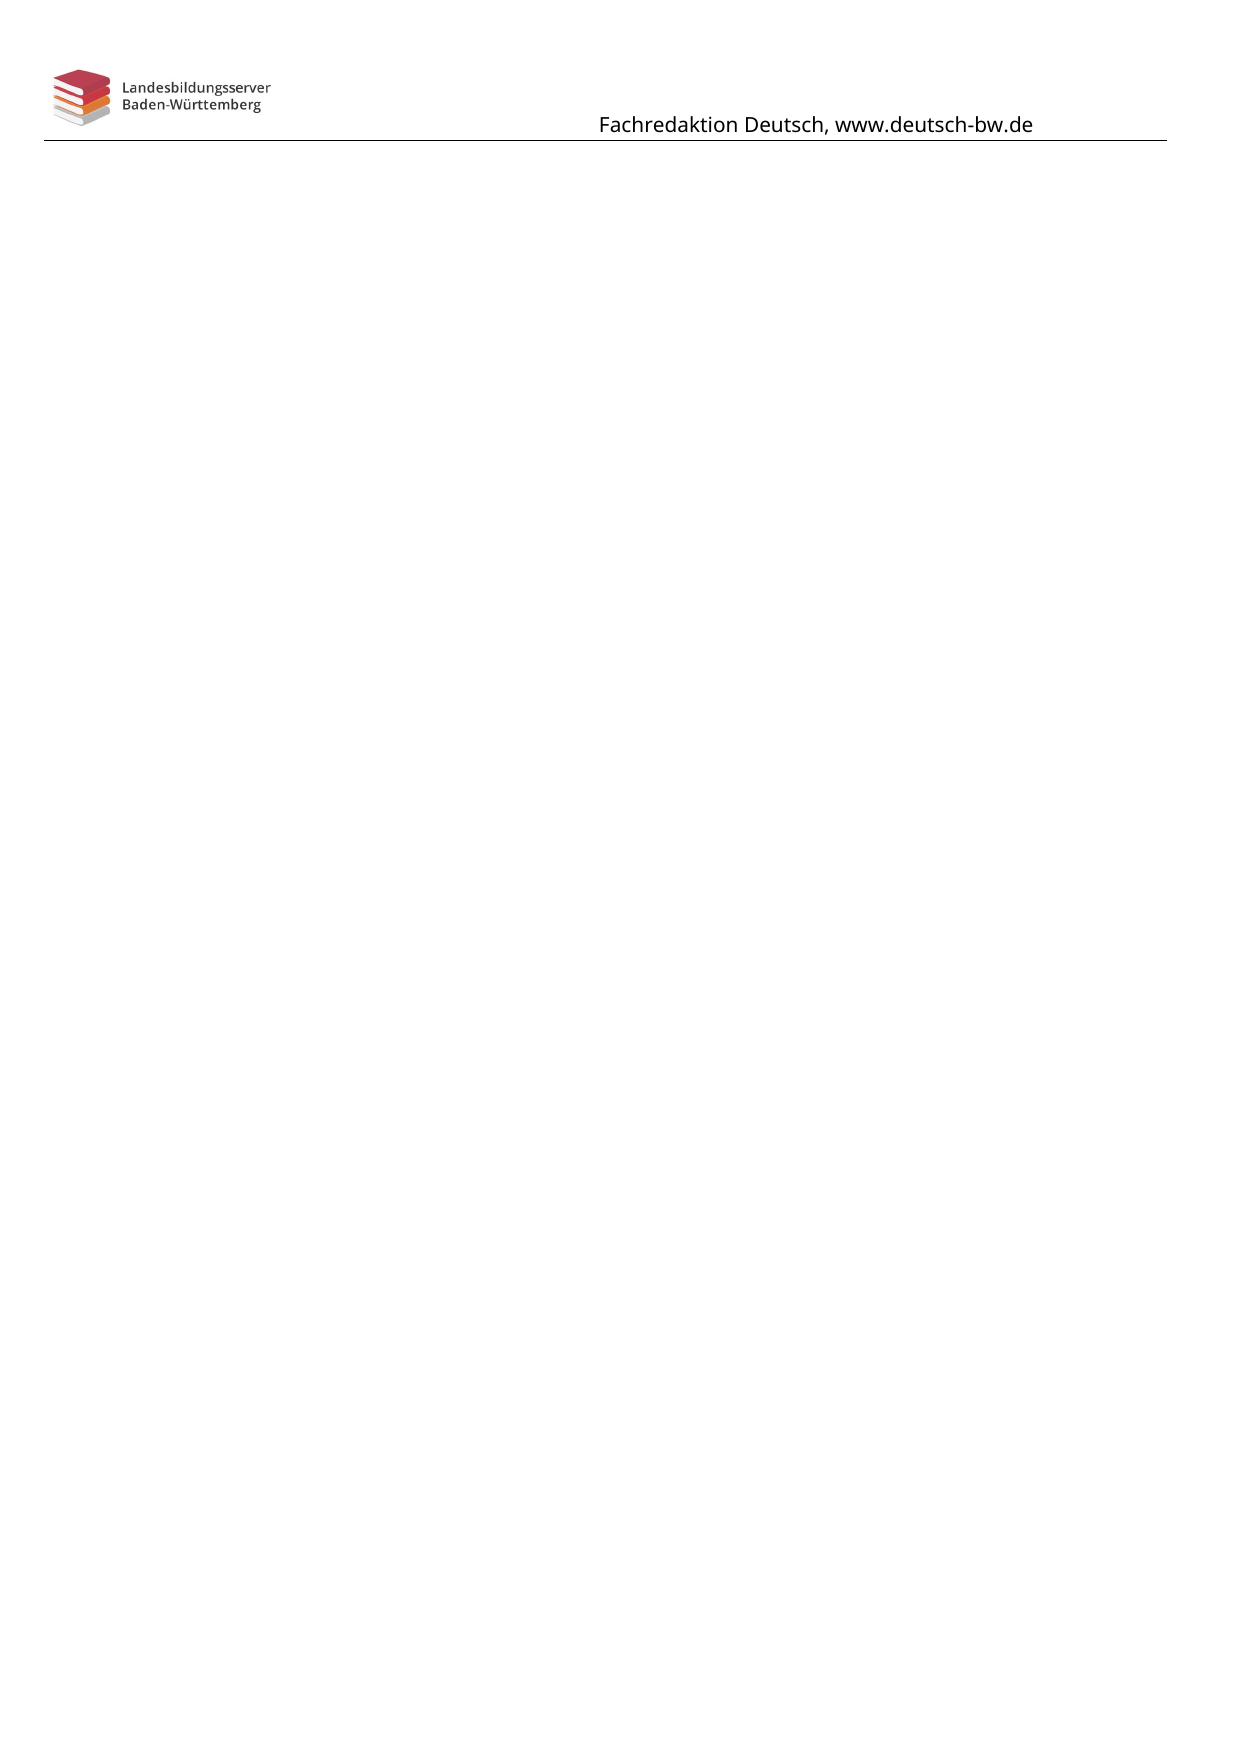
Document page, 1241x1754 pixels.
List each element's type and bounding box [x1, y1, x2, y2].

picture [44, 59, 274, 133]
